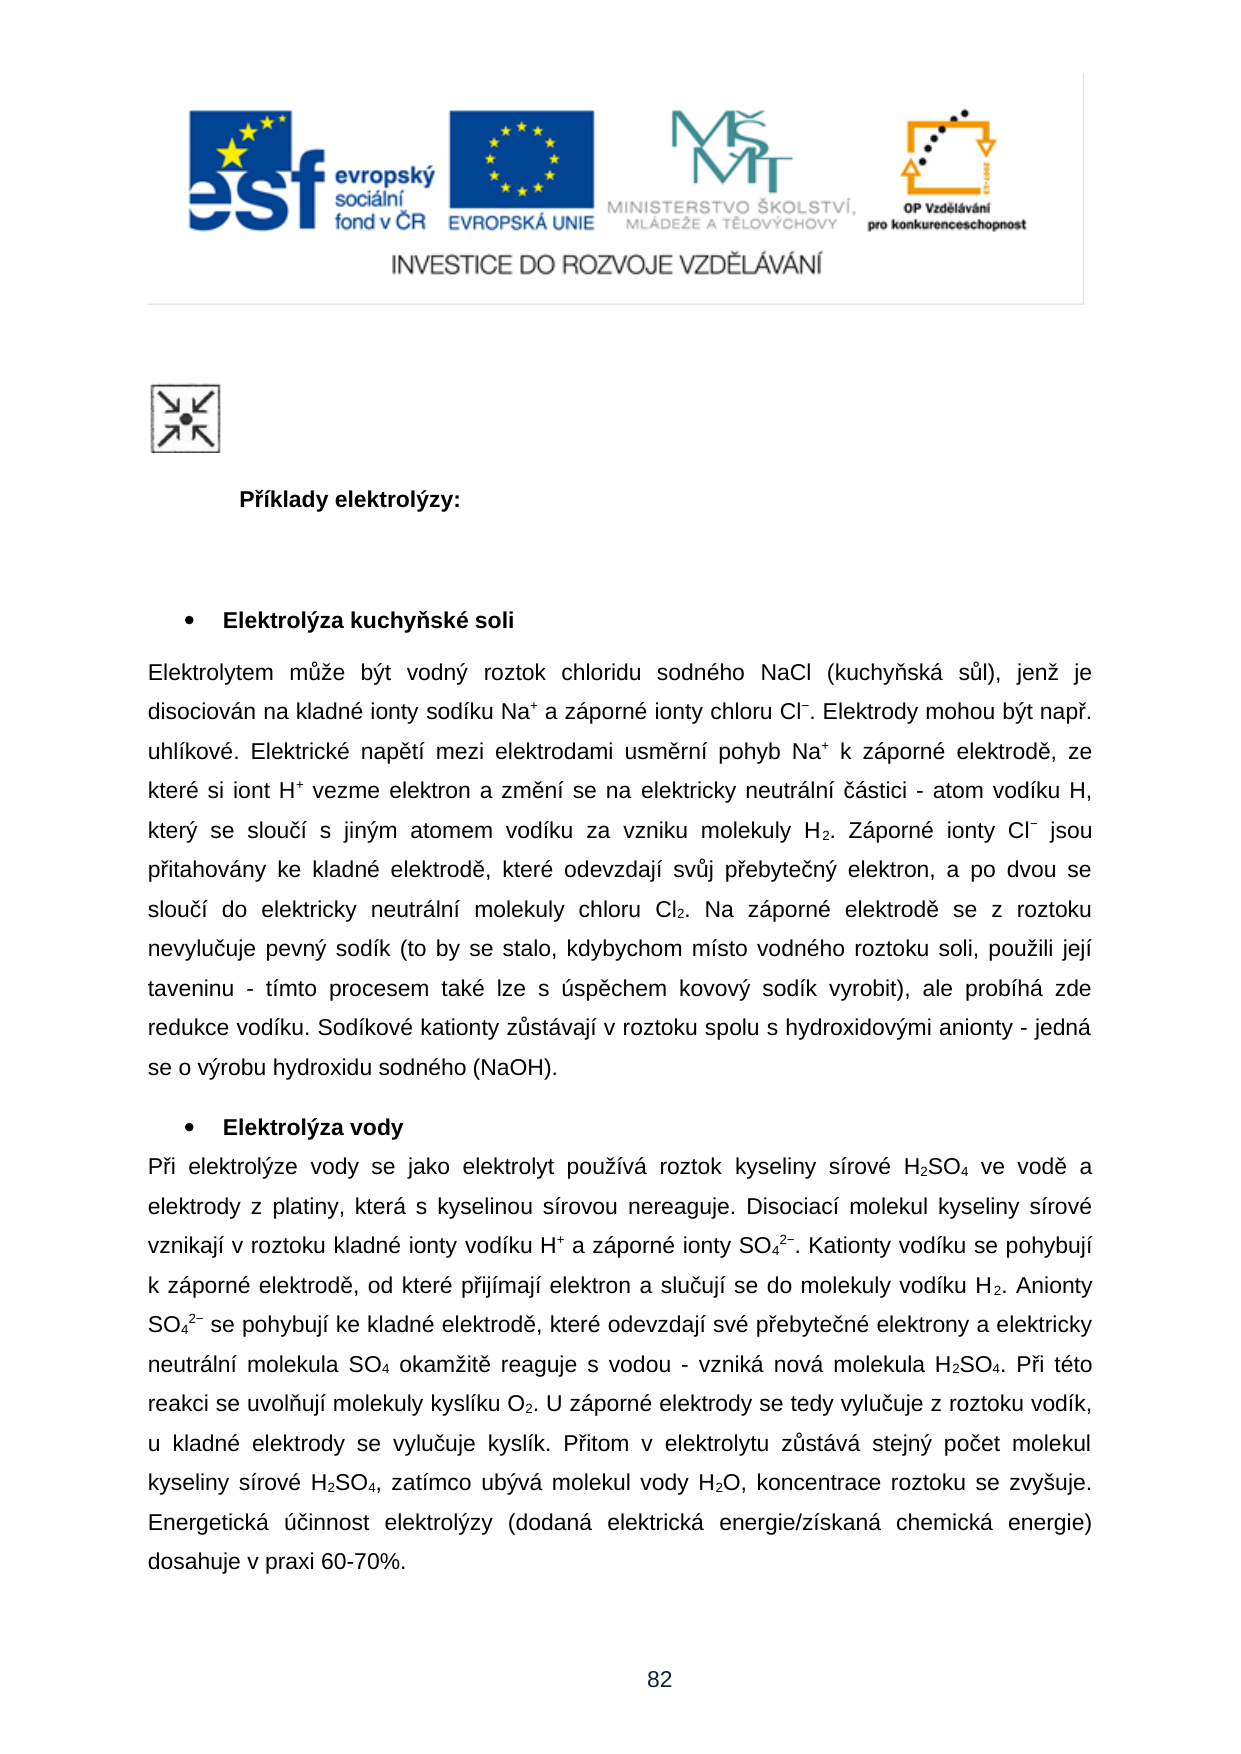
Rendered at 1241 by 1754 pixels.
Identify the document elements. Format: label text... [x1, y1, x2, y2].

text Při elektrolýze vody se jako elektrolyt používá roztok kyseliny sírové H2SO4 ve vodě a elektrody z platiny, která s kyselinou sírovou nereaguje. Disociací molekul kyseliny sírové vznikají v roztoku kladné ionty vodíku H+ a záporné ionty SO42−. Kationty vodíku se pohybují k záporné elektrodě, od které přijímají elektron a slučují se do molekuly vodíku H2. Anionty SO42− se pohybují ke kladné elektrodě, které odevzdají své přebytečné elektrony a elektricky neutrální molekula SO4 okamžitě reaguje s vodou - vzniká nová molekula H2SO4. Při této reakci se uvolňují molekuly kyslíku O2. U záporné elektrody se tedy vylučuje z roztoku vodík, u kladné elektrody se vylučuje kyslík. Přitom v elektrolytu zůstává stejný počet molekul kyseliny sírové H2SO4, zatímco ubývá molekul vody H2O, koncentrace roztoku se zvyšuje. Energetická účinnost elektrolýzy (dodaná elektrická energie/získaná chemická energie) dosahuje v praxi 60-70%. [148, 1153, 1092, 1574]
picture [147, 73, 1087, 306]
list Elektrolýza vody [185, 1114, 1092, 1140]
picture [148, 382, 220, 451]
list Elektrolýza kuchyňské soli [185, 607, 1092, 633]
text Příklady elektrolýzy: [148, 486, 1092, 512]
text Elektrolytem může být vodný roztok chloridu sodného NaCl (kuchyňská sůl), jenž je disociován na kladné ionty sodíku Na+ a záporné ionty chloru Cl−. Elektrody mohou být např. uhlíkové. Elektrické napětí mezi elektrodami usměrní pohyb Na+ k záporné elektrodě, ze které si iont H+ vezme elektron a změní se na elektricky neutrální částici - atom vodíku H, který se sloučí s jiným atomem vodíku za vzniku molekuly H2. Záporné ionty Cl− jsou přitahovány ke kladné elektrodě, které odevzdají svůj přebytečný elektron, a po dvou se sloučí do elektricky neutrální molekuly chloru Cl2. Na záporné elektrodě se z roztoku nevylučuje pevný sodík (to by se stalo, kdybychom místo vodného roztoku soli, použili její taveninu - tímto procesem také lze s úspěchem kovový sodík vyrobit), ale probíhá zde redukce vodíku. Sodíkové kationty zůstávají v roztoku spolu s hydroxidovými anionty - jedná se o výrobu hydroxidu sodného (NaOH). [148, 659, 1092, 1080]
